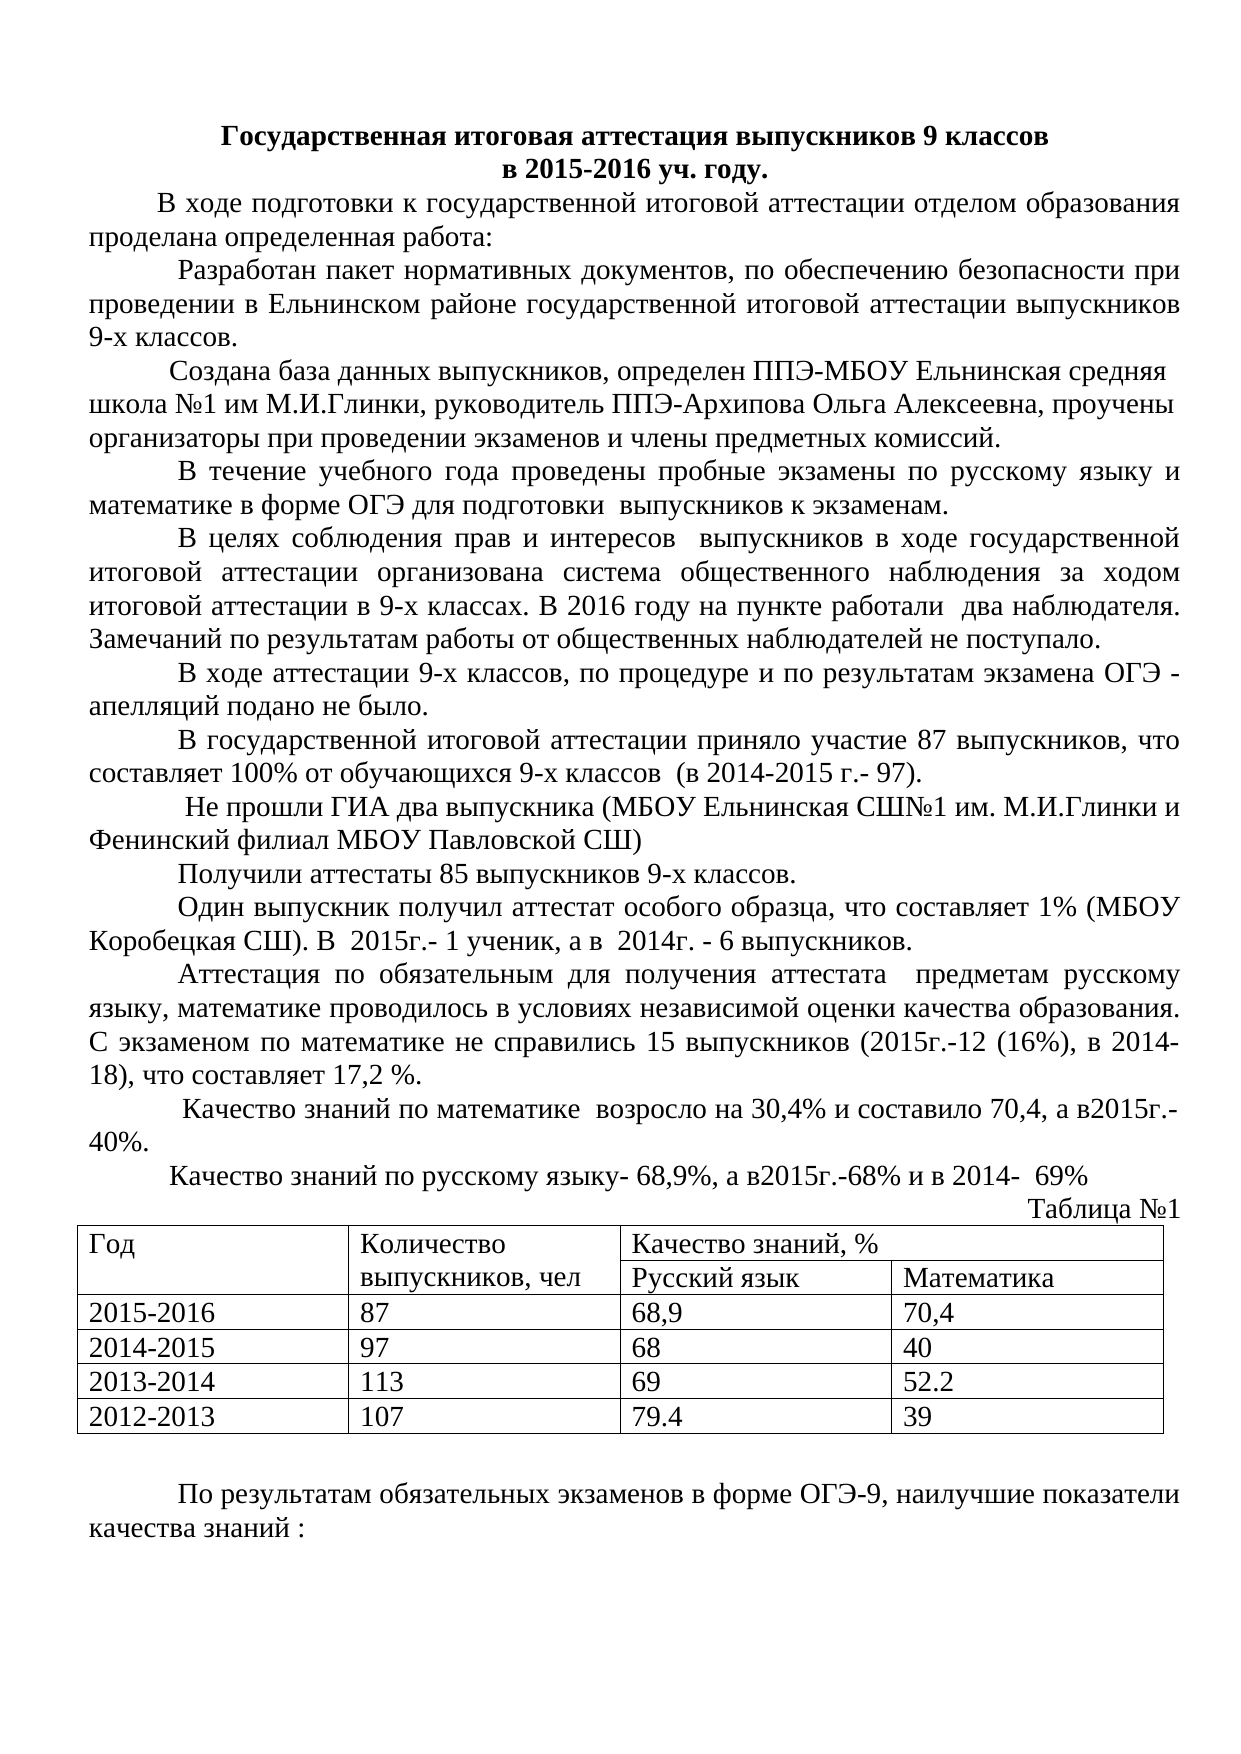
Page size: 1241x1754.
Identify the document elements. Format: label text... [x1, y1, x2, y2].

table_header Год [78, 1226, 348, 1294]
text Государственная итоговая аттестация выпускников 9 классов [89, 118, 1181, 152]
text Создана база данных выпускников, определен ППЭ-МБОУ Ельнинская средняя школа №1 им М.И.Глинки, руководитель ППЭ-Архипова Ольга Алексеевна, проучены организаторы при проведении экзаменов и члены предметных комиссий. [89, 353, 1181, 453]
text Получили аттестаты 85 выпускников 9-х классов. [89, 856, 1181, 889]
table_header Качество знаний, % [621, 1226, 1163, 1259]
text Аттестация по обязательным для получения аттестата предметам русскому языку, математике проводилось в условиях независимой оценки качества образования. С экзаменом по математике не справились 15 выпускников (2015г.-12 (16%), в 2014-18), что составляет 17,2 %. [89, 957, 1181, 1091]
text Один выпускник получил аттестат особого образца, что составляет 1% (МБОУ Коробецкая СШ). В 2015г.- 1 ученик, а в 2014г. - 6 выпускников. [89, 889, 1181, 957]
table_cell 52.2 [892, 1364, 1163, 1398]
table_cell 2014-2015 [78, 1330, 348, 1363]
text В целях соблюдения прав и интересов выпускников в ходе государственной итоговой аттестации организована система общественного наблюдения за ходом итоговой аттестации в 9-х классах. В 2016 году на пункте работали два наблюдателя. Замечаний по результатам работы от общественных наблюдателей не поступало. [89, 521, 1181, 655]
text В ходе аттестации 9-х классов, по процедуре и по результатам экзамена ОГЭ - апелляций подано не было. [89, 655, 1181, 722]
table_cell 69 [621, 1364, 891, 1398]
table_cell 40 [892, 1330, 1163, 1363]
text Не прошли ГИА два выпускника (МБОУ Ельнинская СШ№1 им. М.И.Глинки и Фенинский филиал МБОУ Павловской СШ) [89, 789, 1181, 856]
text Таблица №1 [89, 1191, 1181, 1225]
text В течение учебного года проведены пробные экзамены по русскому языку и математике в форме ОГЭ для подготовки выпускников к экзаменам. [89, 453, 1181, 521]
table_header Количество выпускников, чел [349, 1226, 620, 1294]
table_cell 68 [621, 1330, 891, 1363]
text В ходе подготовки к государственной итоговой аттестации отделом образования проделана определенная работа: [89, 185, 1181, 252]
text По результатам обязательных экзаменов в форме ОГЭ-9, наилучшие показатели качества знаний : [89, 1477, 1181, 1544]
table_cell 2013-2014 [78, 1364, 348, 1398]
text Качество знаний по русскому языку- 68,9%, а в2015г.-68% и в 2014- 69% [89, 1158, 1181, 1191]
table_cell 79.4 [621, 1399, 891, 1432]
table_cell 2012-2013 [78, 1399, 348, 1432]
table_cell 2015-2016 [78, 1295, 348, 1329]
text В государственной итоговой аттестации приняло участие 87 выпускников, что составляет 100% от обучающихся 9-х классов (в 2014-2015 г.- 97). [89, 722, 1181, 789]
table_cell 70,4 [892, 1295, 1163, 1329]
table_cell 113 [349, 1364, 620, 1398]
table_cell Математика [892, 1261, 1163, 1294]
table_cell 97 [349, 1330, 620, 1363]
text в 2015-2016 уч. году. [89, 152, 1181, 185]
text Качество знаний по математике возросло на 30,4% и составило 70,4, а в2015г.- 40%. [89, 1091, 1181, 1158]
table_cell 87 [349, 1295, 620, 1329]
text Разработан пакет нормативных документов, по обеспечению безопасности при проведении в Ельнинском районе государственной итоговой аттестации выпускников 9-х классов. [89, 252, 1181, 353]
table_cell 68,9 [621, 1295, 891, 1329]
table_cell 107 [349, 1399, 620, 1432]
table_cell Русский язык [621, 1261, 891, 1294]
table_cell 39 [892, 1399, 1163, 1432]
